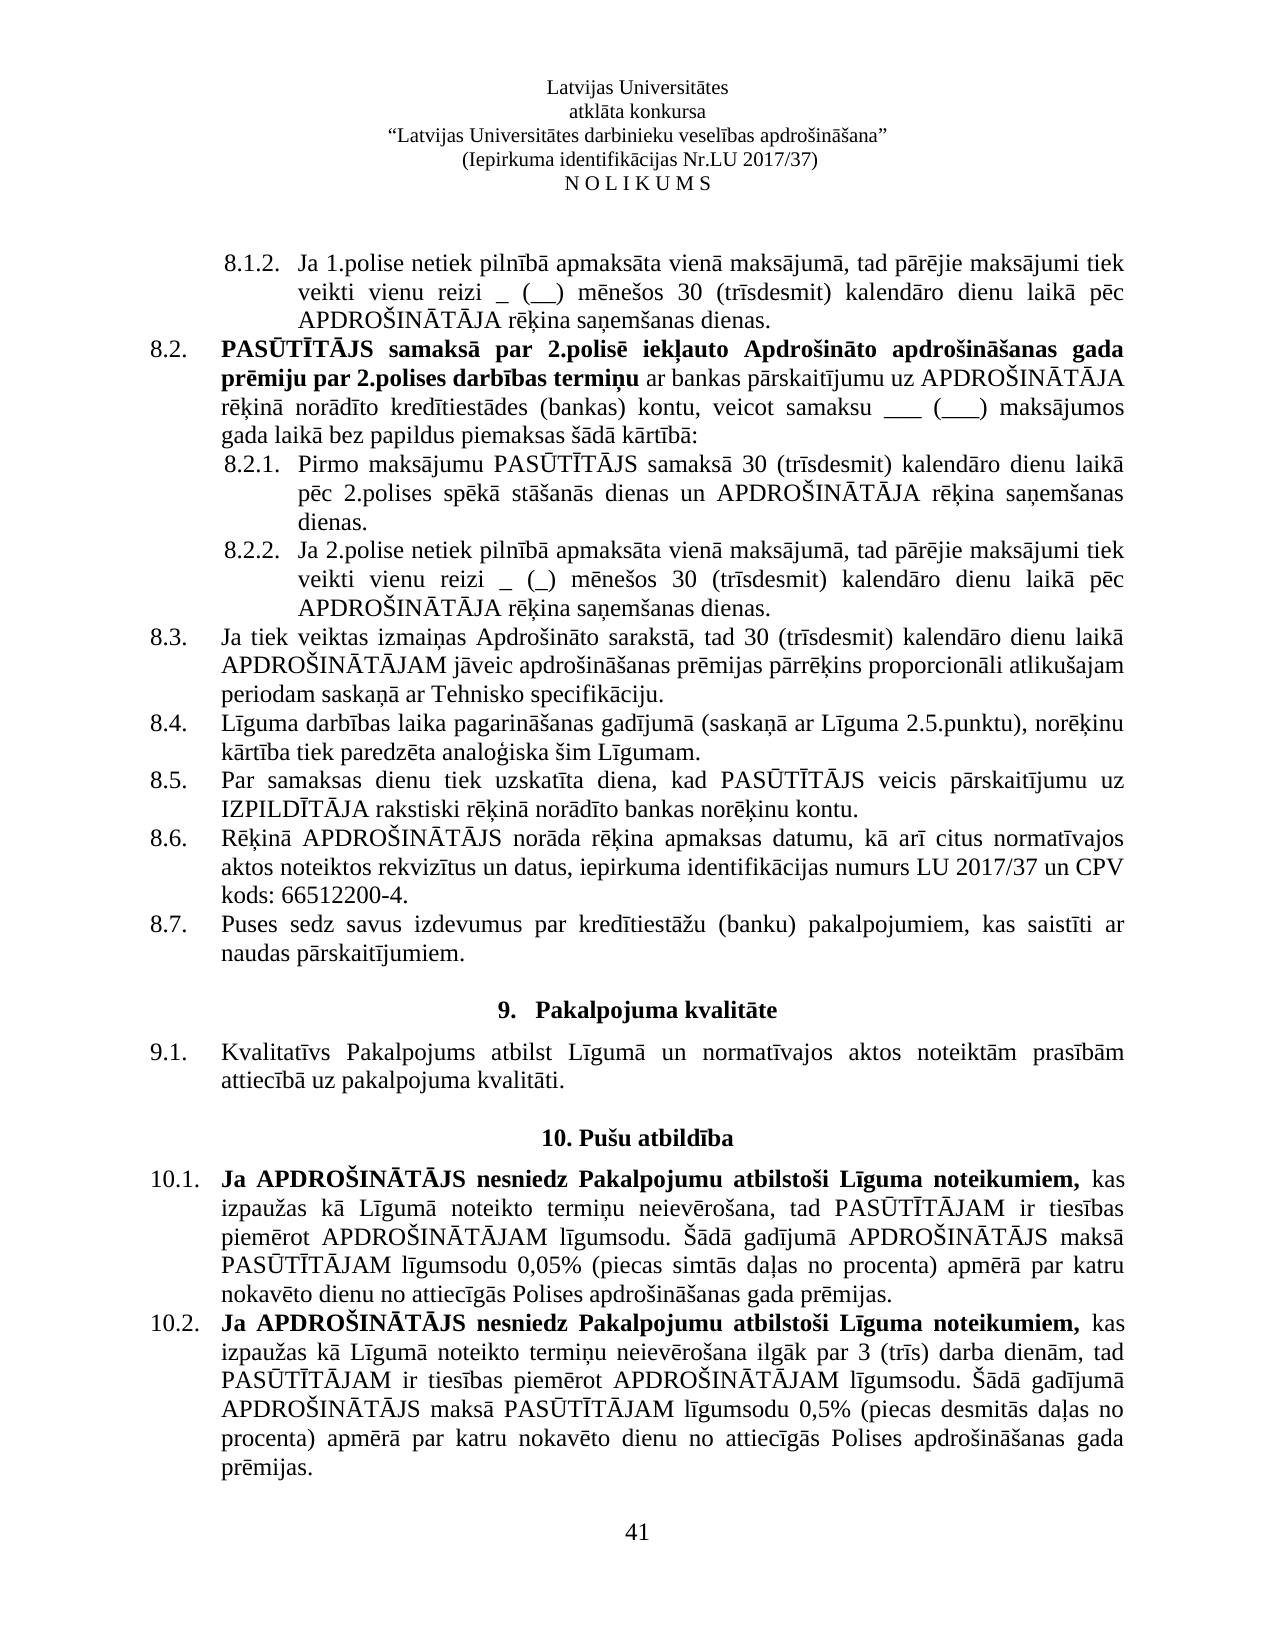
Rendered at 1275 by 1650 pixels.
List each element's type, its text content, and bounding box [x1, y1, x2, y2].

list Pakalpojuma kvalitāte [150, 996, 1125, 1024]
list PASŪTĪTĀJS samaksā par 2.polisē iekļauto Apdrošināto apdrošināšanas gada prēmiju par 2.polises darbības termiņu ar bankas pārskaitījumu uz APDROŠINĀTĀJA rēķinā norādīto kredītiestādes (bankas) kontu, veicot samaksu ___ (___) maksājumos gada laikā bez papildus piemaksas šādā kārtībā: [150, 334, 1125, 449]
list Ja 2.polise netiek pilnībā apmaksāta vienā maksājumā, tad pārējie maksājumi tiek veikti vienu reizi _ (_) mēnešos 30 (trīsdesmit) kalendāro dienu laikā pēc APDROŠINĀTĀJA rēķina saņemšanas dienas. [224, 536, 1125, 622]
list Ja tiek veiktas izmaiņas Apdrošināto sarakstā, tad 30 (trīsdesmit) kalendāro dienu laikā APDROŠINĀTĀJAM jāveic apdrošināšanas prēmijas pārrēķins proporcionāli atlikušajam periodam saskaņā ar Tehnisko specifikāciju. [150, 622, 1125, 708]
list Ja APDROŠINĀTĀJS nesniedz Pakalpojumu atbilstoši Līguma noteikumiem, kas izpaužas kā Līgumā noteikto termiņu neievērošana ilgāk par 3 (trīs) darba dienām, tad PASŪTĪTĀJAM ir tiesības piemērot APDROŠINĀTĀJAM līgumsodu. Šādā gadījumā APDROŠINĀTĀJS maksā PASŪTĪTĀJAM līgumsodu 0,5% (piecas desmitās daļas no procenta) apmērā par katru nokavēto dienu no attiecīgās Polises apdrošināšanas gada prēmijas. [150, 1308, 1125, 1481]
list Ja 1.polise netiek pilnībā apmaksāta vienā maksājumā, tad pārējie maksājumi tiek veikti vienu reizi _ (__) mēnešos 30 (trīsdesmit) kalendāro dienu laikā pēc APDROŠINĀTĀJA rēķina saņemšanas dienas. [224, 248, 1125, 334]
list Pušu atbildība [150, 1123, 1125, 1152]
list Ja APDROŠINĀTĀJS nesniedz Pakalpojumu atbilstoši Līguma noteikumiem, kas izpaužas kā Līgumā noteikto termiņu neievērošana, tad PASŪTĪTĀJAM ir tiesības piemērot APDROŠINĀTĀJAM līgumsodu. Šādā gadījumā APDROŠINĀTĀJS maksā PASŪTĪTĀJAM līgumsodu 0,05% (piecas simtās daļas no procenta) apmērā par katru nokavēto dienu no attiecīgās Polises apdrošināšanas gada prēmijas. [150, 1164, 1125, 1308]
list Kvalitatīvs Pakalpojums atbilst Līgumā un normatīvajos aktos noteiktām prasībām attiecībā uz pakalpojuma kvalitāti. [150, 1037, 1125, 1094]
list Pirmo maksājumu PASŪTĪTĀJS samaksā 30 (trīsdesmit) kalendāro dienu laikā pēc 2.polises spēkā stāšanās dienas un APDROŠINĀTĀJA rēķina saņemšanas dienas. [224, 449, 1125, 536]
list Par samaksas dienu tiek uzskatīta diena, kad PASŪTĪTĀJS veicis pārskaitījumu uz IZPILDĪTĀJA rakstiski rēķinā norādīto bankas norēķinu kontu. [150, 766, 1125, 823]
list Līguma darbības laika pagarināšanas gadījumā (saskaņā ar Līguma 2.5.punktu), norēķinu kārtība tiek paredzēta analoģiska šim Līgumam. [150, 708, 1125, 766]
list Puses sedz savus izdevumus par kredītiestāžu (banku) pakalpojumiem, kas saistīti ar naudas pārskaitījumiem. [150, 909, 1125, 967]
list Rēķinā APDROŠINĀTĀJS norāda rēķina apmaksas datumu, kā arī citus normatīvajos aktos noteiktos rekvizītus un datus, iepirkuma identifikācijas numurs LU 2017/37 un CPV kods: 66512200-4. [150, 823, 1125, 909]
